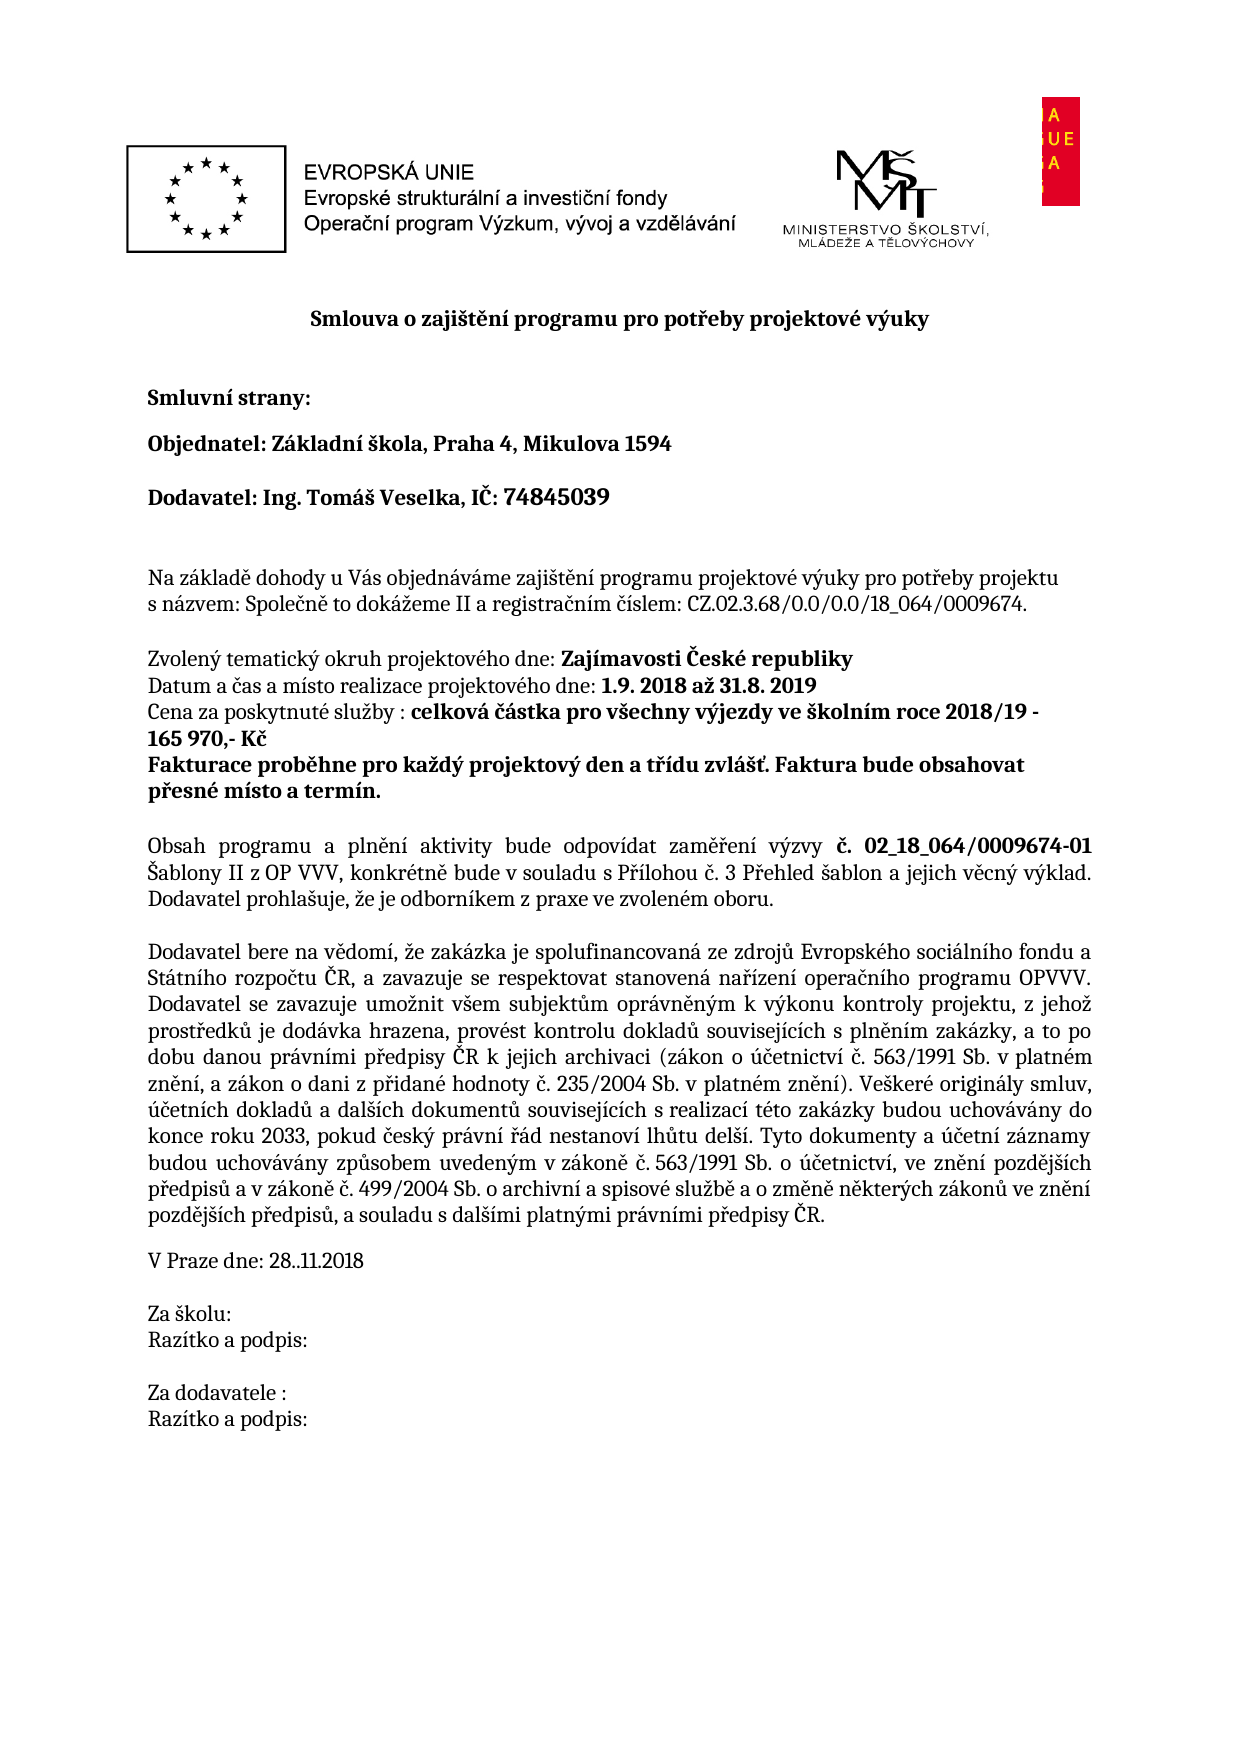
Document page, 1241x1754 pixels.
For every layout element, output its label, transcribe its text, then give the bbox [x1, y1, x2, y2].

text Za dodavatele : [148, 1379, 1093, 1406]
text Objednatel: Základní škola, Praha 4, Mikulova 1594 [148, 431, 1093, 457]
picture [72, 91, 1080, 306]
text Obsah programu a plnění aktivity bude odpovídat zaměření výzvy č. 02_18_064/0009674-01 Šablony II z OP VVV, konkrétně bude v souladu s Přílohou č. 3 Přehled šablon a jejich věcný výklad. Dodavatel prohlašuje, že je odborníkem z praxe ve zvoleném oboru. [148, 833, 1093, 912]
text Dodavatel bere na vědomí, že zakázka je spolufinancovaná ze zdrojů Evropského sociálního fondu a Státního rozpočtu ČR, a zavazuje se respektovat stanovená nařízení operačního programu OPVVV. Dodavatel se zavazuje umožnit všem subjektům oprávněným k výkonu kontroly projektu, z jehož prostředků je dodávka hrazena, provést kontrolu dokladů souvisejících s plněním zakázky, a to po dobu danou právními předpisy ČR k jejich archivaci (zákon o účetnictví č. 563/1991 Sb. v platném znění, a zákon o dani z přidané hodnoty č. 235/2004 Sb. v platném znění). Veškeré originály smluv, účetních dokladů a dalších dokumentů souvisejících s realizací této zakázky budou uchovávány do konce roku 2033, pokud český právní řád nestanoví lhůtu delší. Tyto dokumenty a účetní záznamy budou uchovávány způsobem uvedeným v zákoně č. 563/1991 Sb. o účetnictví, ve znění pozdějších předpisů a v zákoně č. 499/2004 Sb. o archivní a spisové službě a o změně některých zákonů ve znění pozdějších předpisů, a souladu s dalšími platnými právními předpisy ČR. [148, 938, 1093, 1228]
text Razítko a podpis: [148, 1406, 1093, 1432]
text Fakturace proběhne pro každý projektový den a třídu zvlášť. Faktura bude obsahovat přesné místo a termín. [148, 752, 1093, 804]
text V Praze dne: 28..11.2018 [148, 1248, 1093, 1274]
text Na základě dohody u Vás objednáváme zajištění programu projektové výuky pro potřeby projektu s názvem: Společně to dokážeme II a registračním číslem: CZ.02.3.68/0.0/0.0/18_064/0009674. [148, 565, 1093, 617]
text Smluvní strany: [148, 385, 1093, 411]
text Zvolený tematický okruh projektového dne: Zajímavosti České republiky [148, 646, 1093, 673]
text Razítko a podpis: [148, 1327, 1093, 1353]
text Datum a čas a místo realizace projektového dne: 1.9. 2018 až 31.8. 2019 [148, 673, 1093, 699]
text Dodavatel: Ing. Tomáš Veselka, IČ: 74845039 [148, 483, 1093, 512]
text Za školu: [148, 1300, 1093, 1327]
text Smlouva o zajištění programu pro potřeby projektové výuky [148, 148, 1093, 332]
text Cena za poskytnuté služby : celková částka pro všechny výjezdy ve školním roce 2018/19 - 165 970,- Kč [148, 699, 1093, 752]
